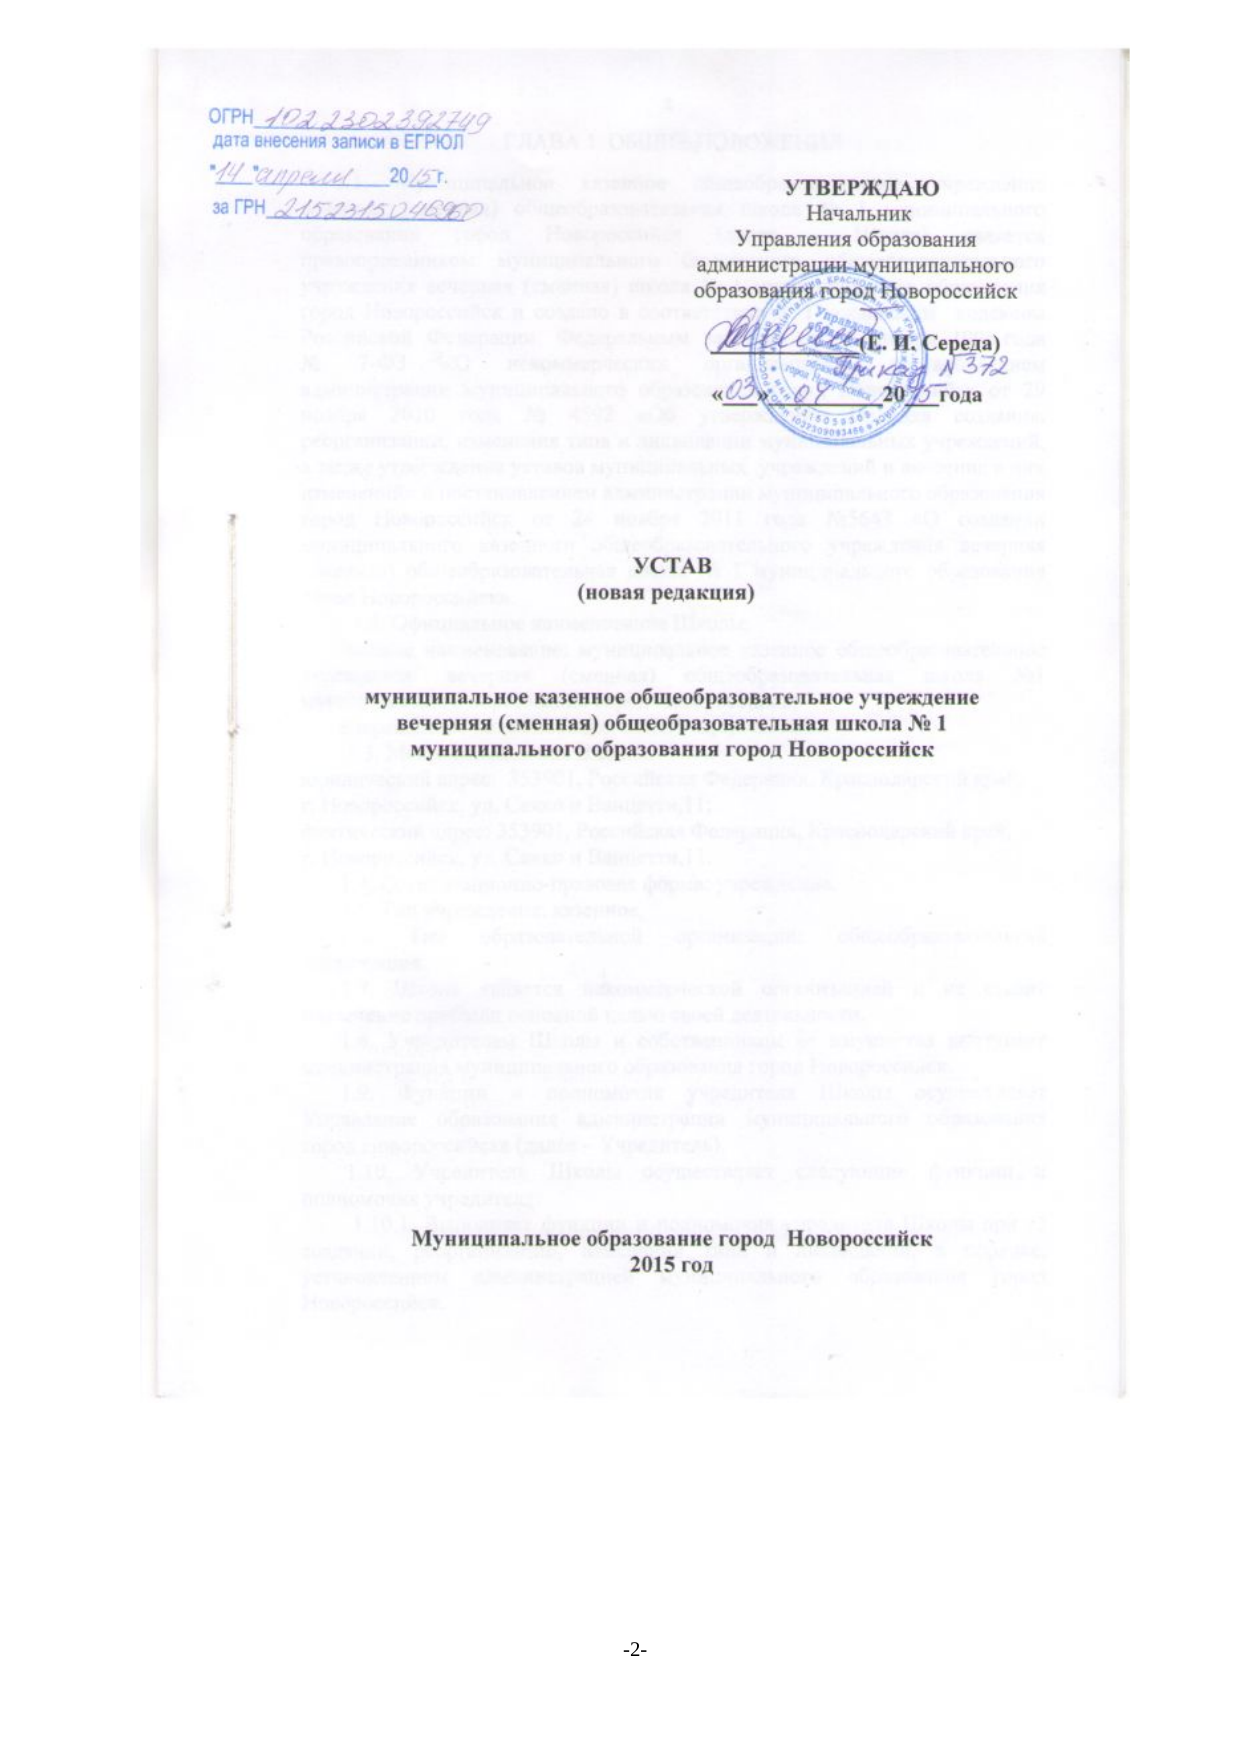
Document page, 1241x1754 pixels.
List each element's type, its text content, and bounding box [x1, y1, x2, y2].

picture [140, 44, 1130, 1403]
text -2- [103, 1637, 1167, 1661]
